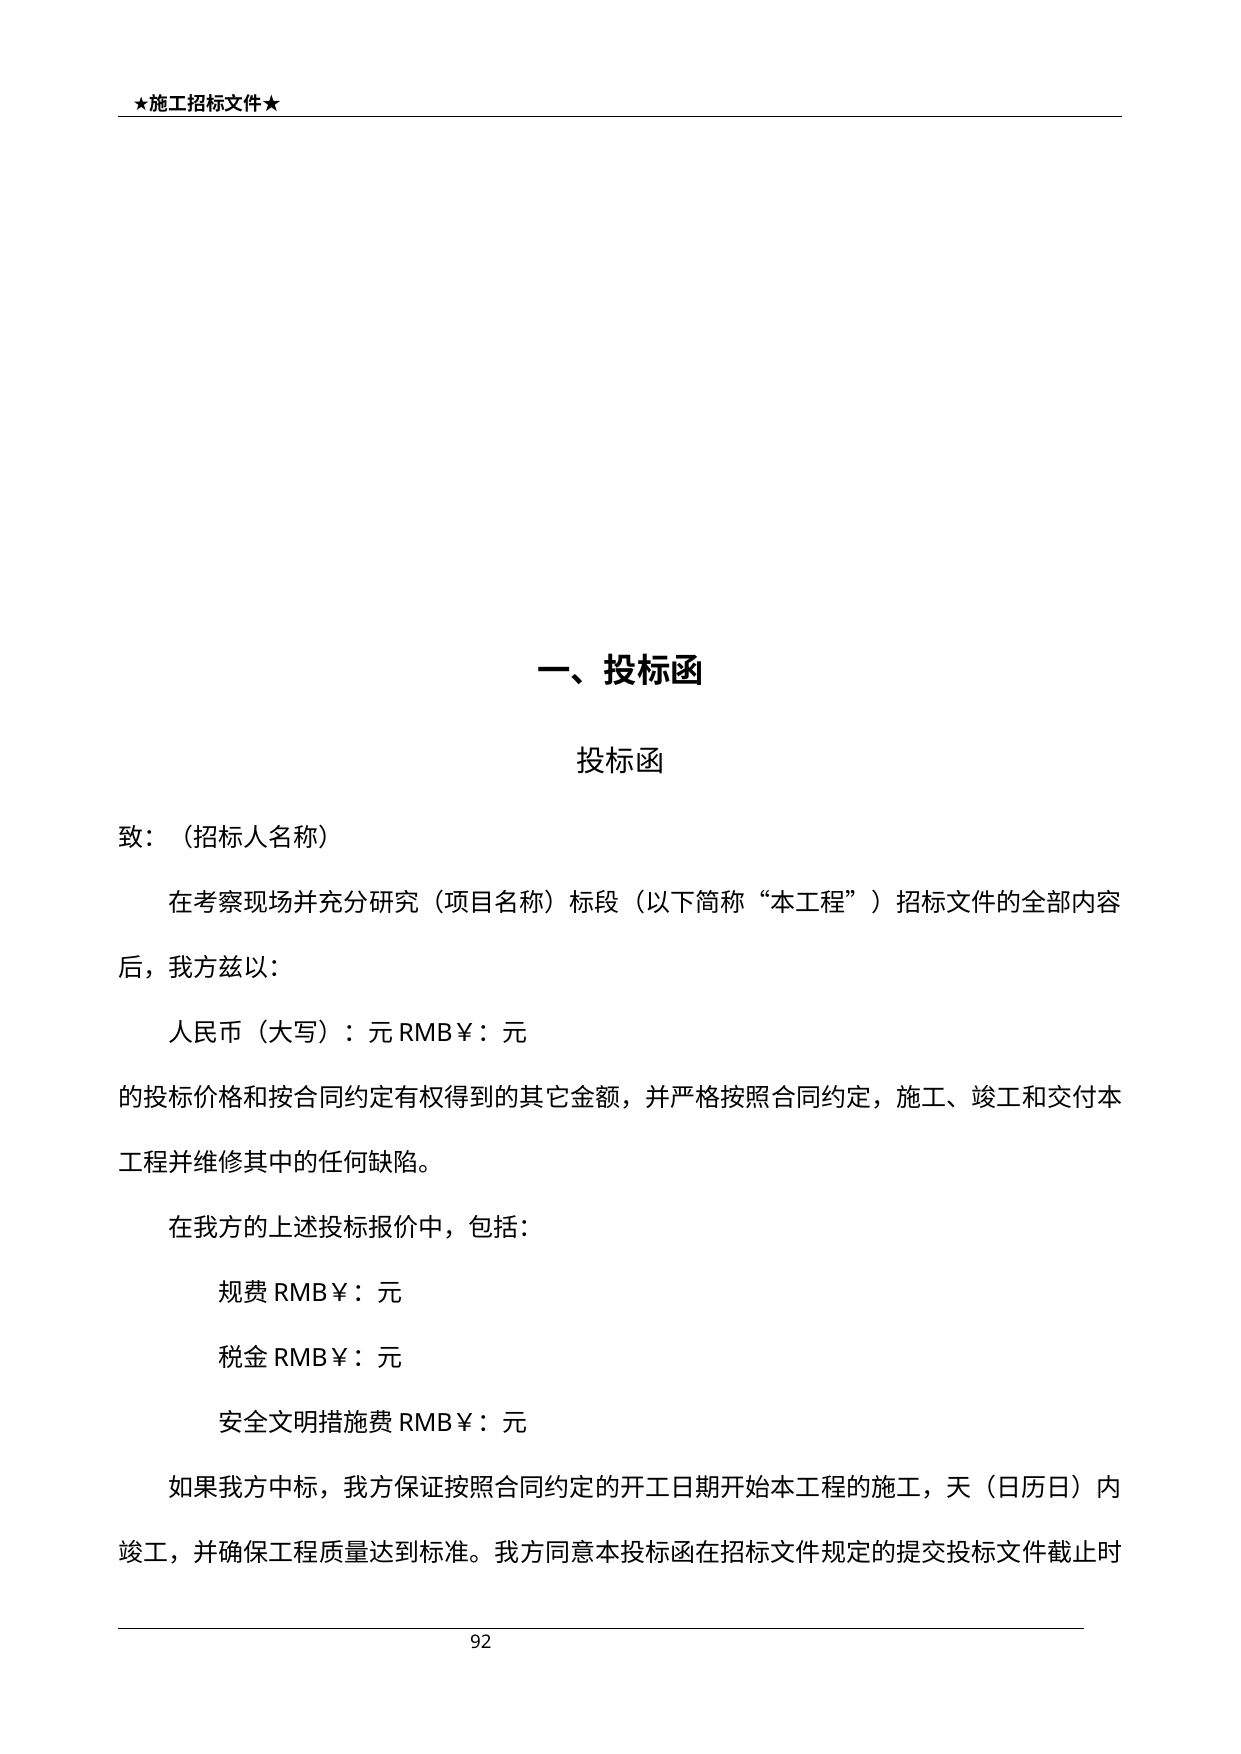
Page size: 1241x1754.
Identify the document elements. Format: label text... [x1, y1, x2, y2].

text 在考察现场并充分研究（项目名称）标段（以下简称“本工程”）招标文件的全部内容后，我方兹以： [118, 868, 1122, 998]
text 一、投标函 [118, 636, 1122, 701]
text 的投标价格和按合同约定有权得到的其它金额，并严格按照合同约定，施工、竣工和交付本工程并维修其中的任何缺陷。 [118, 1063, 1122, 1193]
text 人民币（大写）：元RMB￥：元 [118, 998, 1122, 1063]
text 投标函 [118, 726, 1122, 791]
text 规费RMB￥：元 [118, 1258, 1122, 1323]
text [118, 1453, 1122, 1583]
text 安全文明措施费RMB￥：元 [118, 1388, 1122, 1453]
text 致：（招标人名称） [118, 803, 1122, 868]
text 税金RMB￥：元 [118, 1323, 1122, 1388]
text 在我方的上述投标报价中，包括： [118, 1193, 1122, 1258]
